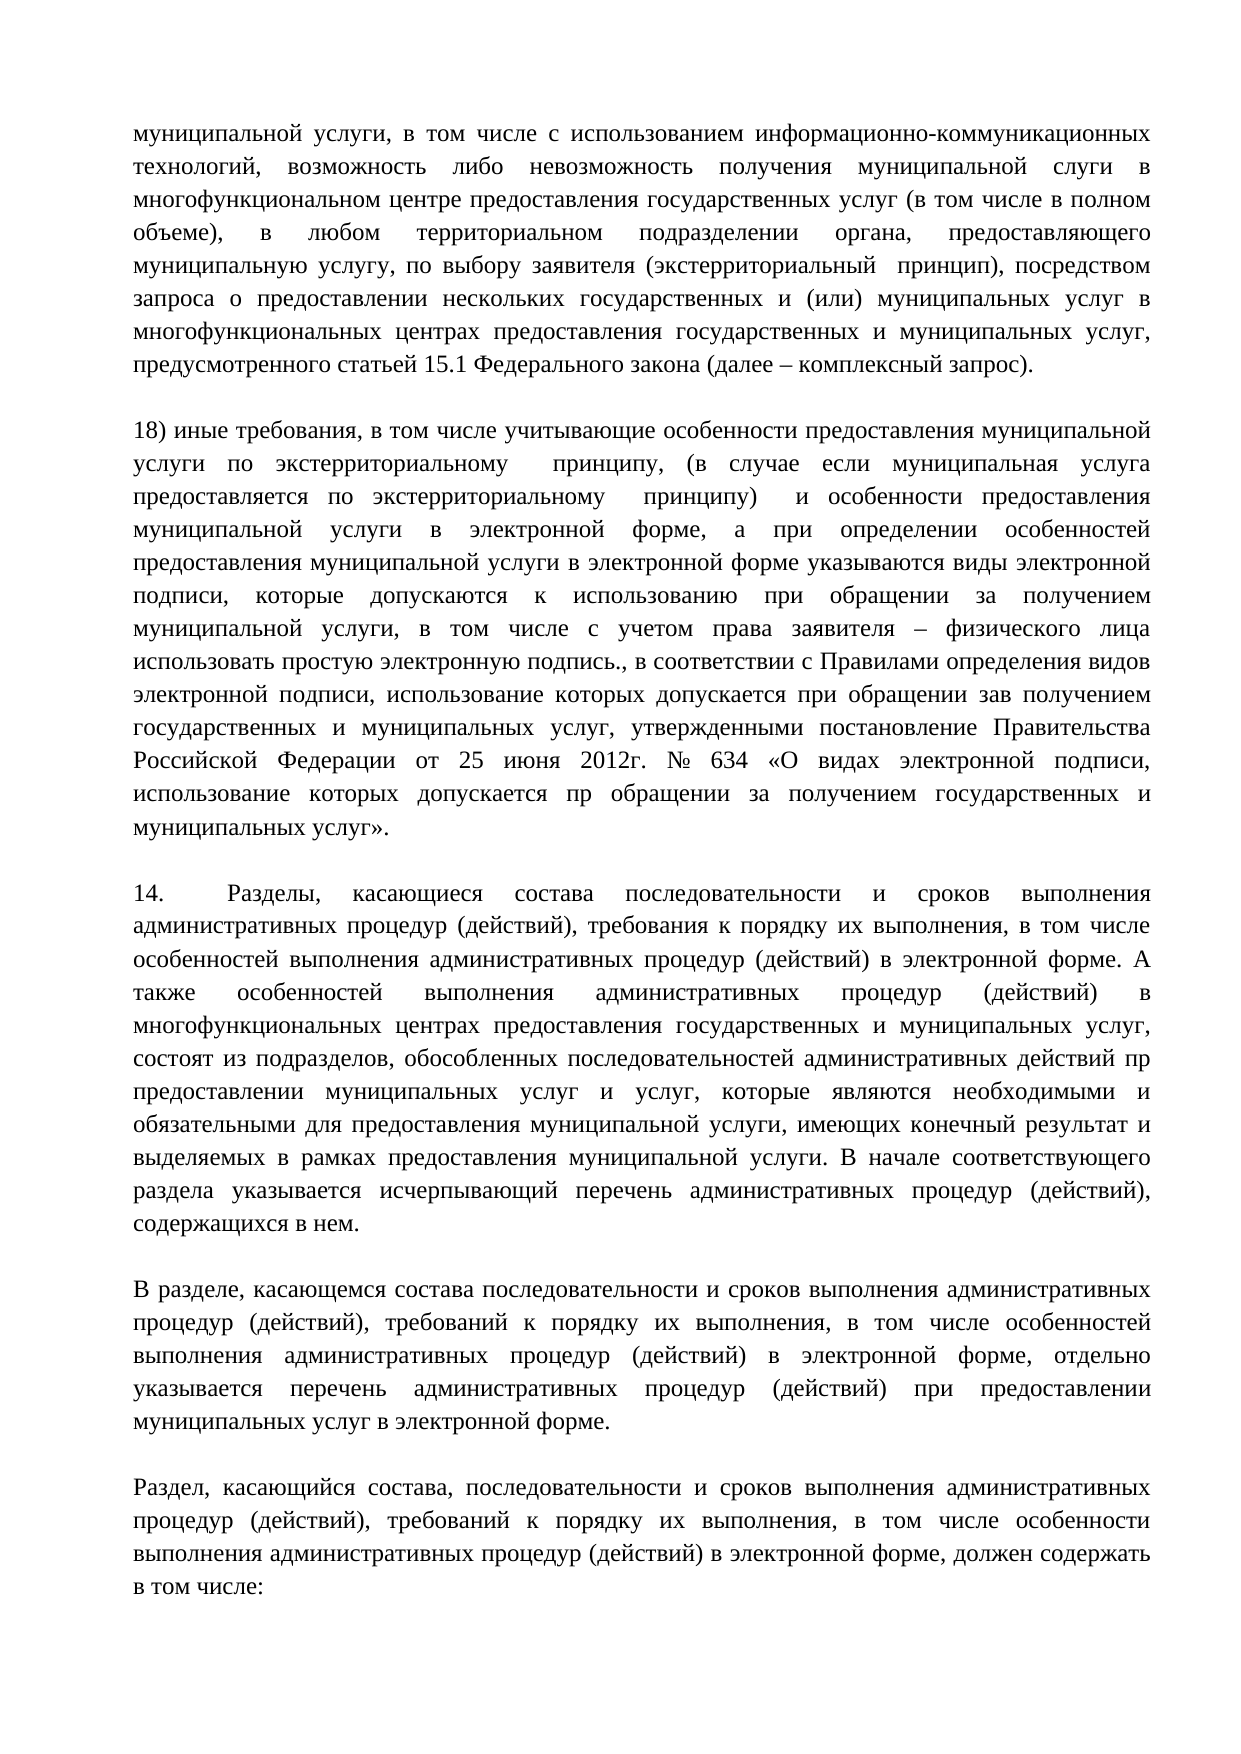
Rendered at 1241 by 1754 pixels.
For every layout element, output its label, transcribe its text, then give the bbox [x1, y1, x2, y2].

list 18) иные требования, в том числе учитывающие особенности предоставления муниципальной услуги по экстерриториальному принципу, (в случае если муниципальная услуга предоставляется по экстерриториальному принципу) и особенности предоставления муниципальной услуги в электронной форме, а при определении особенностей предоставления муниципальной услуги в электронной форме указываются виды электронной подписи, которые допускаются к использованию при обращении за получением муниципальной услуги, в том числе с учетом права заявителя – физического лица использовать простую электронную подпись., в соответствии с Правилами определения видов электронной подписи, использование которых допускается при обращении зав получением государственных и муниципальных услуг, утвержденными постановление Правительства Российской Федерации от 25 июня 2012г. № 634 «О видах электронной подписи, использование которых допускается пр обращении за получением государственных и муниципальных услуг». [133, 415, 1152, 840]
list Раздел, касающийся состава, последовательности и сроков выполнения административных процедур (действий), требований к порядку их выполнения, в том числе особенности выполнения административных процедур (действий) в электронной форме, должен содержать в том числе: [133, 1472, 1152, 1600]
list 14. Разделы, касающиеся состава последовательности и сроков выполнения административных процедур (действий), требования к порядку их выполнения, в том числе особенностей выполнения административных процедур (действий) в электронной форме. А также особенностей выполнения административных процедур (действий) в многофункциональных центрах предоставления государственных и муниципальных услуг, состоят из подразделов, обособленных последовательностей административных действий пр предоставлении муниципальных услуг и услуг, которые являются необходимыми и обязательными для предоставления муниципальной услуги, имеющих конечный результат и выделяемых в рамках предоставления муниципальной услуги. В начале соответствующего раздела указывается исчерпывающий перечень административных процедур (действий), содержащихся в нем. [133, 878, 1152, 1237]
list В разделе, касающемся состава последовательности и сроков выполнения административных процедур (действий), требований к порядку их выполнения, в том числе особенностей выполнения административных процедур (действий) в электронной форме, отдельно указывается перечень административных процедур (действий) при предоставлении муниципальных услуг в электронной форме. [133, 1274, 1152, 1435]
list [133, 118, 1152, 378]
